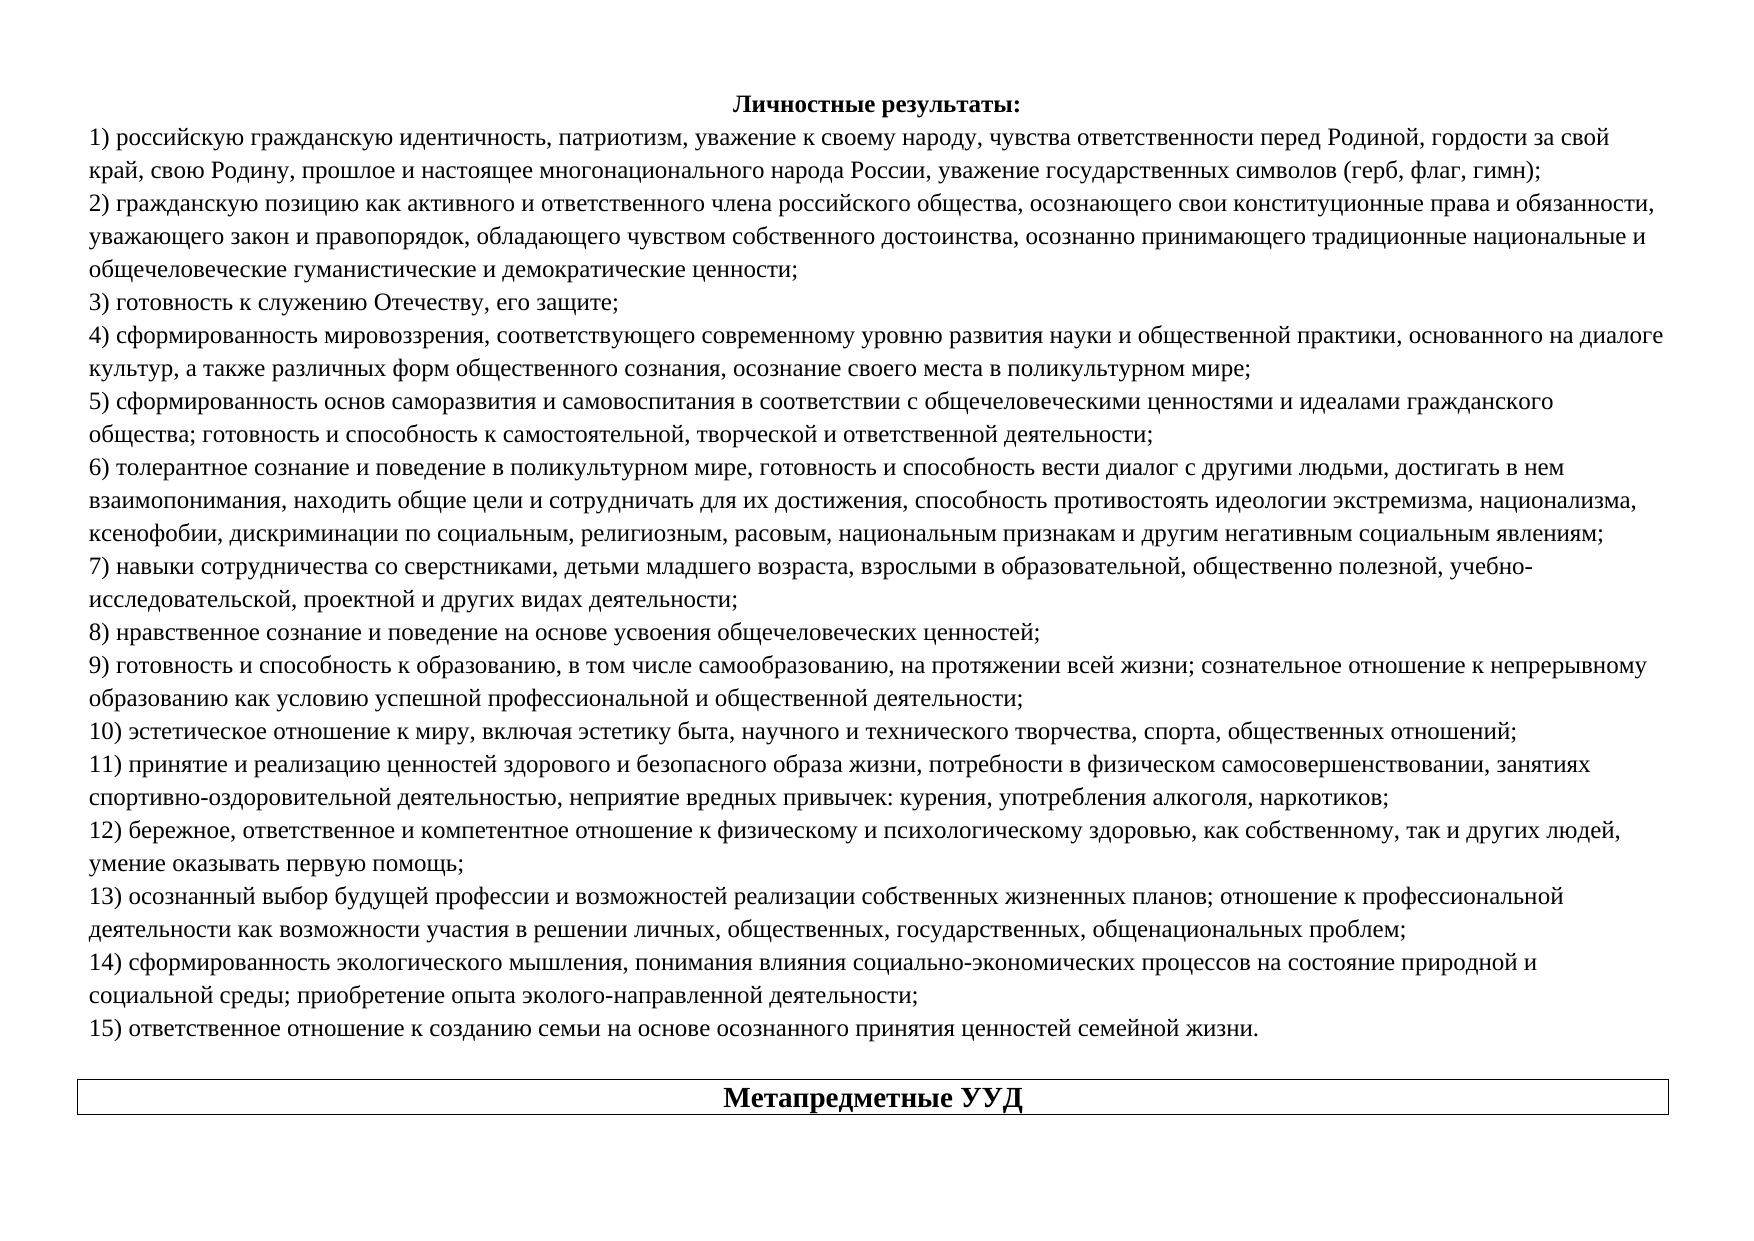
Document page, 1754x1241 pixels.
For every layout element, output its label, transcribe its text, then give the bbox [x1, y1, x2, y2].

text 2) гражданскую позицию как активного и ответственного члена российского общества, осознающего свои конституционные права и обязанности, уважающего закон и правопорядок, обладающего чувством собственного достоинства, осознанно принимающего традиционные национальные и общечеловеческие гуманистические и демократические ценности; [89, 188, 1665, 282]
text 10) эстетическое отношение к миру, включая эстетику быта, научного и технического творчества, спорта, общественных отношений; [89, 716, 1665, 745]
text 11) принятие и реализацию ценностей здорового и безопасного образа жизни, потребности в физическом самосовершенствовании, занятиях спортивно-оздоровительной деятельностью, неприятие вредных привычек: курения, употребления алкоголя, наркотиков; [89, 749, 1665, 811]
text 1) российскую гражданскую идентичность, патриотизм, уважение к своему народу, чувства ответственности перед Родиной, гордости за свой край, свою Родину, прошлое и настоящее многонационального народа России, уважение государственных символов (герб, флаг, гимн); [89, 122, 1665, 183]
text 3) готовность к служению Отечеству, его защите; [89, 287, 1665, 316]
table_header Метапредметные УУД [78, 1080, 1668, 1114]
text 4) сформированность мировоззрения, соответствующего современному уровню развития науки и общественной практики, основанного на диалоге культур, а также различных форм общественного сознания, осознание своего места в поликультурном мире; [89, 320, 1665, 382]
text Личностные результаты: [89, 89, 1665, 117]
text 6) толерантное сознание и поведение в поликультурном мире, готовность и способность вести диалог с другими людьми, достигать в нем взаимопонимания, находить общие цели и сотрудничать для их достижения, способность противостоять идеологии экстремизма, национализма, ксенофобии, дискриминации по социальным, религиозным, расовым, национальным признакам и другим негативным социальным явлениям; [89, 452, 1665, 547]
text 5) сформированность основ саморазвития и самовоспитания в соответствии с общечеловеческими ценностями и идеалами гражданского общества; готовность и способность к самостоятельной, творческой и ответственной деятельности; [89, 386, 1665, 448]
text 14) сформированность экологического мышления, понимания влияния социально-экономических процессов на состояние природной и социальной среды; приобретение опыта эколого-направленной деятельности; [89, 947, 1665, 1009]
text 15) ответственное отношение к созданию семьи на основе осознанного принятия ценностей семейной жизни. [89, 1013, 1665, 1042]
text 7) навыки сотрудничества со сверстниками, детьми младшего возраста, взрослыми в образовательной, общественно полезной, учебно-исследовательской, проектной и других видах деятельности; [89, 551, 1665, 613]
text 13) осознанный выбор будущей профессии и возможностей реализации собственных жизненных планов; отношение к профессиональной деятельности как возможности участия в решении личных, общественных, государственных, общенациональных проблем; [89, 881, 1665, 943]
text 12) бережное, ответственное и компетентное отношение к физическому и психологическому здоровью, как собственному, так и других людей, умение оказывать первую помощь; [89, 815, 1665, 877]
text 8) нравственное сознание и поведение на основе усвоения общечеловеческих ценностей; [89, 617, 1665, 646]
text 9) готовность и способность к образованию, в том числе самообразованию, на протяжении всей жизни; сознательное отношение к непрерывному образованию как условию успешной профессиональной и общественной деятельности; [89, 650, 1665, 712]
